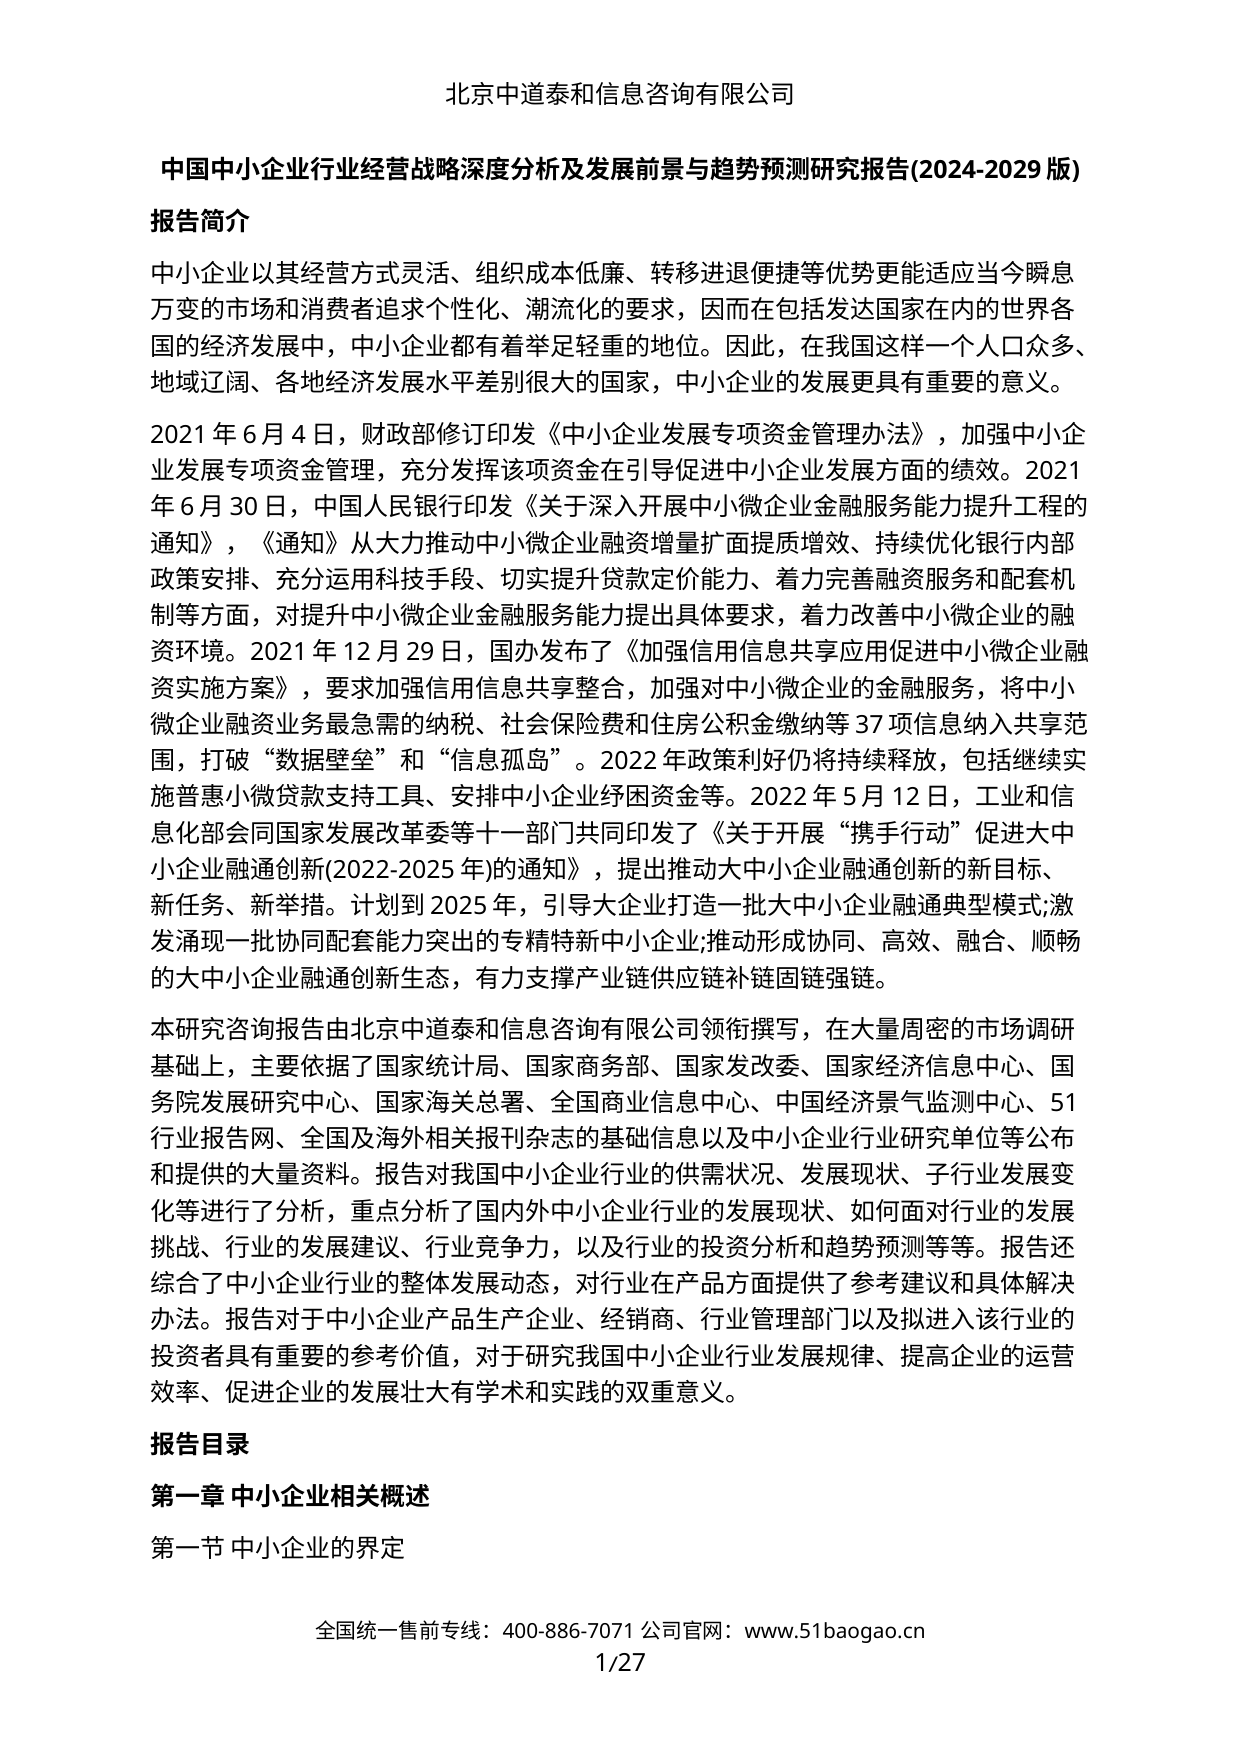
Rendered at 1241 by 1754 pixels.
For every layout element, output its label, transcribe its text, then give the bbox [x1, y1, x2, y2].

text 第一章 中小企业相关概述 [150, 1476, 1090, 1512]
text 中国中小企业行业经营战略深度分析及发展前景与趋势预测研究报告(2024-2029版) [150, 150, 1090, 186]
text 第一节 中小企业的界定 [150, 1528, 1090, 1564]
text 报告简介 [150, 202, 1090, 238]
text 中小企业以其经营方式灵活、组织成本低廉、转移进退便捷等优势更能适应当今瞬息万变的市场和消费者追求个性化、潮流化的要求，因而在包括发达国家在内的世界各国的经济发展中，中小企业都有着举足轻重的地位。因此，在我国这样一个人口众多、地域辽阔、各地经济发展水平差别很大的国家，中小企业的发展更具有重要的意义。 [150, 254, 1090, 399]
text 报告目录 [150, 1424, 1090, 1461]
text 本研究咨询报告由北京中道泰和信息咨询有限公司领衔撰写，在大量周密的市场调研基础上，主要依据了国家统计局、国家商务部、国家发改委、国家经济信息中心、国务院发展研究中心、国家海关总署、全国商业信息中心、中国经济景气监测中心、51行业报告网、全国及海外相关报刊杂志的基础信息以及中小企业行业研究单位等公布和提供的大量资料。报告对我国中小企业行业的供需状况、发展现状、子行业发展变化等进行了分析，重点分析了国内外中小企业行业的发展现状、如何面对行业的发展挑战、行业的发展建议、行业竞争力，以及行业的投资分析和趋势预测等等。报告还综合了中小企业行业的整体发展动态，对行业在产品方面提供了参考建议和具体解决办法。报告对于中小企业产品生产企业、经销商、行业管理部门以及拟进入该行业的投资者具有重要的参考价值，对于研究我国中小企业行业发展规律、提高企业的运营效率、促进企业的发展壮大有学术和实践的双重意义。 [150, 1010, 1090, 1409]
text 2021年6月4日，财政部修订印发《中小企业发展专项资金管理办法》，加强中小企业发展专项资金管理，充分发挥该项资金在引导促进中小企业发展方面的绩效。2021年6月30日，中国人民银行印发《关于深入开展中小微企业金融服务能力提升工程的通知》，《通知》从大力推动中小微企业融资增量扩面提质增效、持续优化银行内部政策安排、充分运用科技手段、切实提升贷款定价能力、着力完善融资服务和配套机制等方面，对提升中小微企业金融服务能力提出具体要求，着力改善中小微企业的融资环境。2021年12月29日，国办发布了《加强信用信息共享应用促进中小微企业融资实施方案》，要求加强信用信息共享整合，加强对中小微企业的金融服务，将中小微企业融资业务最急需的纳税、社会保险费和住房公积金缴纳等37项信息纳入共享范围，打破“数据壁垒”和“信息孤岛”。2022年政策利好仍将持续释放，包括继续实施普惠小微贷款支持工具、安排中小企业纾困资金等。2022年5月12日，工业和信息化部会同国家发展改革委等十一部门共同印发了《关于开展“携手行动”促进大中小企业融通创新(2022-2025年)的通知》，提出推动大中小企业融通创新的新目标、新任务、新举措。计划到2025年，引导大企业打造一批大中小企业融通典型模式;激发涌现一批协同配套能力突出的专精特新中小企业;推动形成协同、高效、融合、顺畅的大中小企业融通创新生态，有力支撑产业链供应链补链固链强链。 [150, 414, 1090, 994]
